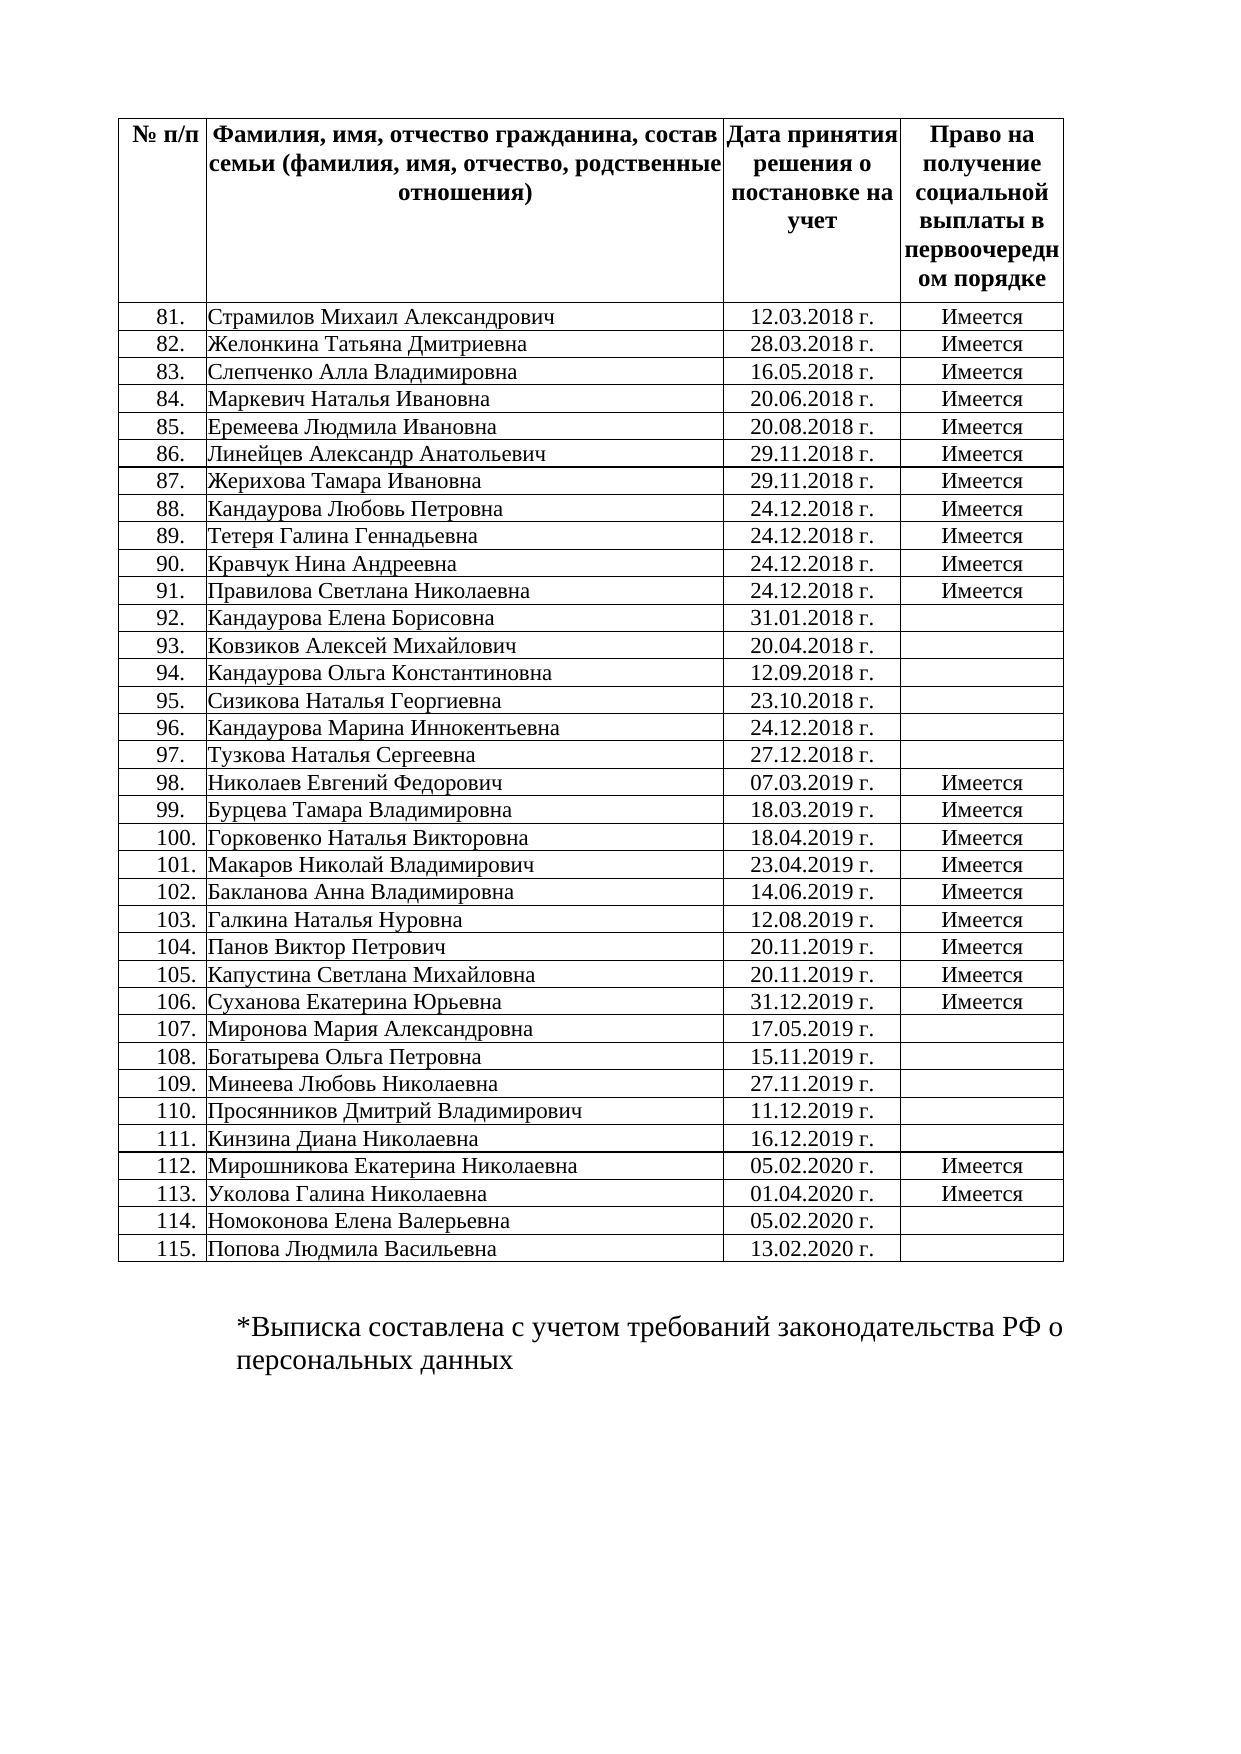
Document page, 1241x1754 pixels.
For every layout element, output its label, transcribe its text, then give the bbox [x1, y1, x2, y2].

table_cell Имеется [901, 824, 1063, 850]
table_cell Имеется [901, 385, 1063, 412]
table_cell [119, 659, 206, 686]
table_cell [119, 303, 206, 329]
table_cell Галкина Наталья Нуровна [207, 906, 723, 932]
table_cell Правилова Светлана Николаевна [207, 577, 723, 603]
table_cell [119, 522, 206, 549]
table_cell Еремеева Людмила Ивановна [207, 413, 723, 439]
table_cell 24.12.2018 г. [724, 522, 900, 549]
table_cell 24.12.2018 г. [724, 577, 900, 603]
table_cell 24.12.2018 г. [724, 550, 900, 576]
table_cell [119, 1070, 206, 1097]
table_cell 20.11.2019 г. [724, 933, 900, 959]
table_cell Бакланова Анна Владимировна [207, 879, 723, 905]
table_cell 07.03.2019 г. [724, 769, 900, 795]
table_cell 15.11.2019 г. [724, 1043, 900, 1069]
table_cell Имеется [901, 577, 1063, 603]
table_cell [119, 440, 206, 466]
table_cell 18.04.2019 г. [724, 824, 900, 850]
table_cell Желонкина Татьяна Дмитриевна [207, 331, 723, 357]
table_cell Николаев Евгений Федорович [207, 769, 723, 795]
table_cell [901, 714, 1063, 740]
table_cell [119, 741, 206, 768]
table_cell [119, 933, 206, 959]
table_cell [119, 1207, 206, 1233]
table_cell 05.02.2020 г. [724, 1153, 900, 1179]
table_cell 27.12.2018 г. [724, 741, 900, 768]
table_cell [901, 1235, 1063, 1261]
table_cell 29.11.2018 г. [724, 468, 900, 494]
table_cell [119, 1043, 206, 1069]
table_cell Имеется [901, 796, 1063, 823]
table_cell Жерихова Тамара Ивановна [207, 468, 723, 494]
table_cell [119, 961, 206, 987]
table_cell 12.09.2018 г. [724, 659, 900, 686]
table_cell [119, 796, 206, 823]
table_cell [901, 659, 1063, 686]
table_cell [119, 851, 206, 877]
table_cell 16.05.2018 г. [724, 358, 900, 384]
table_cell 14.06.2019 г. [724, 879, 900, 905]
table_cell Имеется [901, 303, 1063, 329]
table_cell 31.01.2018 г. [724, 605, 900, 631]
table_cell Богатырева Ольга Петровна [207, 1043, 723, 1069]
table_cell Маркевич Наталья Ивановна [207, 385, 723, 412]
table_cell 01.04.2020 г. [724, 1180, 900, 1206]
table_cell Имеется [901, 988, 1063, 1014]
table_cell Линейцев Александр Анатольевич [207, 440, 723, 466]
table_cell [119, 550, 206, 576]
table_cell 12.08.2019 г. [724, 906, 900, 932]
table_cell [119, 769, 206, 795]
table_cell Горковенко Наталья Викторовна [207, 824, 723, 850]
table_cell [901, 1125, 1063, 1151]
table_cell Капустина Светлана Михайловна [207, 961, 723, 987]
table_cell Имеется [901, 331, 1063, 357]
table_cell Имеется [901, 550, 1063, 576]
table_cell 23.04.2019 г. [724, 851, 900, 877]
table_cell Имеется [901, 961, 1063, 987]
table_cell 18.03.2019 г. [724, 796, 900, 823]
table_cell 29.11.2018 г. [724, 440, 900, 466]
table_cell [901, 741, 1063, 768]
table_cell Кравчук Нина Андреевна [207, 550, 723, 576]
table_cell [119, 632, 206, 658]
table_cell [119, 413, 206, 439]
table_cell Сизикова Наталья Георгиевна [207, 687, 723, 713]
table_cell Страмилов Михаил Александрович [207, 303, 723, 329]
table_cell 12.03.2018 г. [724, 303, 900, 329]
table_cell Имеется [901, 495, 1063, 521]
table_cell Тузкова Наталья Сергеевна [207, 741, 723, 768]
table_cell 24.12.2018 г. [724, 495, 900, 521]
table_cell Кандаурова Любовь Петровна [207, 495, 723, 521]
text *Выписка составлена с учетом требований законодательства РФ о персональных данных [236, 1309, 1152, 1376]
table_cell [119, 358, 206, 384]
table_cell Номоконова Елена Валерьевна [207, 1207, 723, 1233]
table_cell Имеется [901, 440, 1063, 466]
table_cell Мирошникова Екатерина Николаевна [207, 1153, 723, 1179]
table_cell 05.02.2020 г. [724, 1207, 900, 1233]
table_cell [901, 1015, 1063, 1042]
table_cell [901, 1207, 1063, 1233]
table_cell Тетеря Галина Геннадьевна [207, 522, 723, 549]
table_cell [119, 1098, 206, 1124]
table_cell [119, 824, 206, 850]
table_cell Кандаурова Елена Борисовна [207, 605, 723, 631]
table_cell [119, 331, 206, 357]
table_cell [901, 1098, 1063, 1124]
table_cell [119, 1180, 206, 1206]
table_cell [119, 468, 206, 494]
table_cell [119, 687, 206, 713]
table_cell Макаров Николай Владимирович [207, 851, 723, 877]
table_header Дата принятия решения о постановке на учет [724, 119, 900, 302]
table_cell Бурцева Тамара Владимировна [207, 796, 723, 823]
table_cell Имеется [901, 851, 1063, 877]
table_cell [119, 1235, 206, 1261]
table_cell Имеется [901, 769, 1063, 795]
table_cell [901, 605, 1063, 631]
table_cell Имеется [901, 933, 1063, 959]
table_cell Слепченко Алла Владимировна [207, 358, 723, 384]
table_cell [119, 906, 206, 932]
table_cell Имеется [901, 522, 1063, 549]
table_cell [901, 1070, 1063, 1097]
table_cell [119, 495, 206, 521]
table_cell Имеется [901, 358, 1063, 384]
table_cell 28.03.2018 г. [724, 331, 900, 357]
table_header Право на получение социальной выплаты в первоочередном порядке [901, 119, 1063, 302]
table_cell 17.05.2019 г. [724, 1015, 900, 1042]
table_cell [119, 605, 206, 631]
table_cell 13.02.2020 г. [724, 1235, 900, 1261]
table_cell Кандаурова Ольга Константиновна [207, 659, 723, 686]
table_cell [119, 714, 206, 740]
table_cell 20.04.2018 г. [724, 632, 900, 658]
table_cell [901, 632, 1063, 658]
table_cell [119, 577, 206, 603]
table_cell Имеется [901, 906, 1063, 932]
table_cell Минеева Любовь Николаевна [207, 1070, 723, 1097]
table_cell [119, 1015, 206, 1042]
table_cell 23.10.2018 г. [724, 687, 900, 713]
table_cell [119, 1125, 206, 1151]
table_cell Миронова Мария Александровна [207, 1015, 723, 1042]
table_cell [119, 1153, 206, 1179]
table_cell 20.08.2018 г. [724, 413, 900, 439]
table_cell 16.12.2019 г. [724, 1125, 900, 1151]
table_header № п/п [119, 119, 206, 302]
table_cell 31.12.2019 г. [724, 988, 900, 1014]
table_cell 20.11.2019 г. [724, 961, 900, 987]
table_cell 24.12.2018 г. [724, 714, 900, 740]
table_cell Попова Людмила Васильевна [207, 1235, 723, 1261]
table_cell [901, 687, 1063, 713]
table_cell Ковзиков Алексей Михайлович [207, 632, 723, 658]
table_cell Имеется [901, 1153, 1063, 1179]
table_header Фамилия, имя, отчество гражданина, состав семьи (фамилия, имя, отчество, родственные отношения) [207, 119, 723, 302]
table_cell [119, 385, 206, 412]
table_cell Суханова Екатерина Юрьевна [207, 988, 723, 1014]
table_cell 20.06.2018 г. [724, 385, 900, 412]
table_cell Имеется [901, 1180, 1063, 1206]
table_cell [901, 1043, 1063, 1069]
table_cell Имеется [901, 468, 1063, 494]
table_cell Кинзина Диана Николаевна [207, 1125, 723, 1151]
table_cell [119, 988, 206, 1014]
table_cell Кандаурова Марина Иннокентьевна [207, 714, 723, 740]
table_cell Имеется [901, 879, 1063, 905]
table_cell 11.12.2019 г. [724, 1098, 900, 1124]
table_cell [119, 879, 206, 905]
table_cell Имеется [901, 413, 1063, 439]
table_cell 27.11.2019 г. [724, 1070, 900, 1097]
table_cell Просянников Дмитрий Владимирович [207, 1098, 723, 1124]
table_cell Панов Виктор Петрович [207, 933, 723, 959]
table_cell Уколова Галина Николаевна [207, 1180, 723, 1206]
